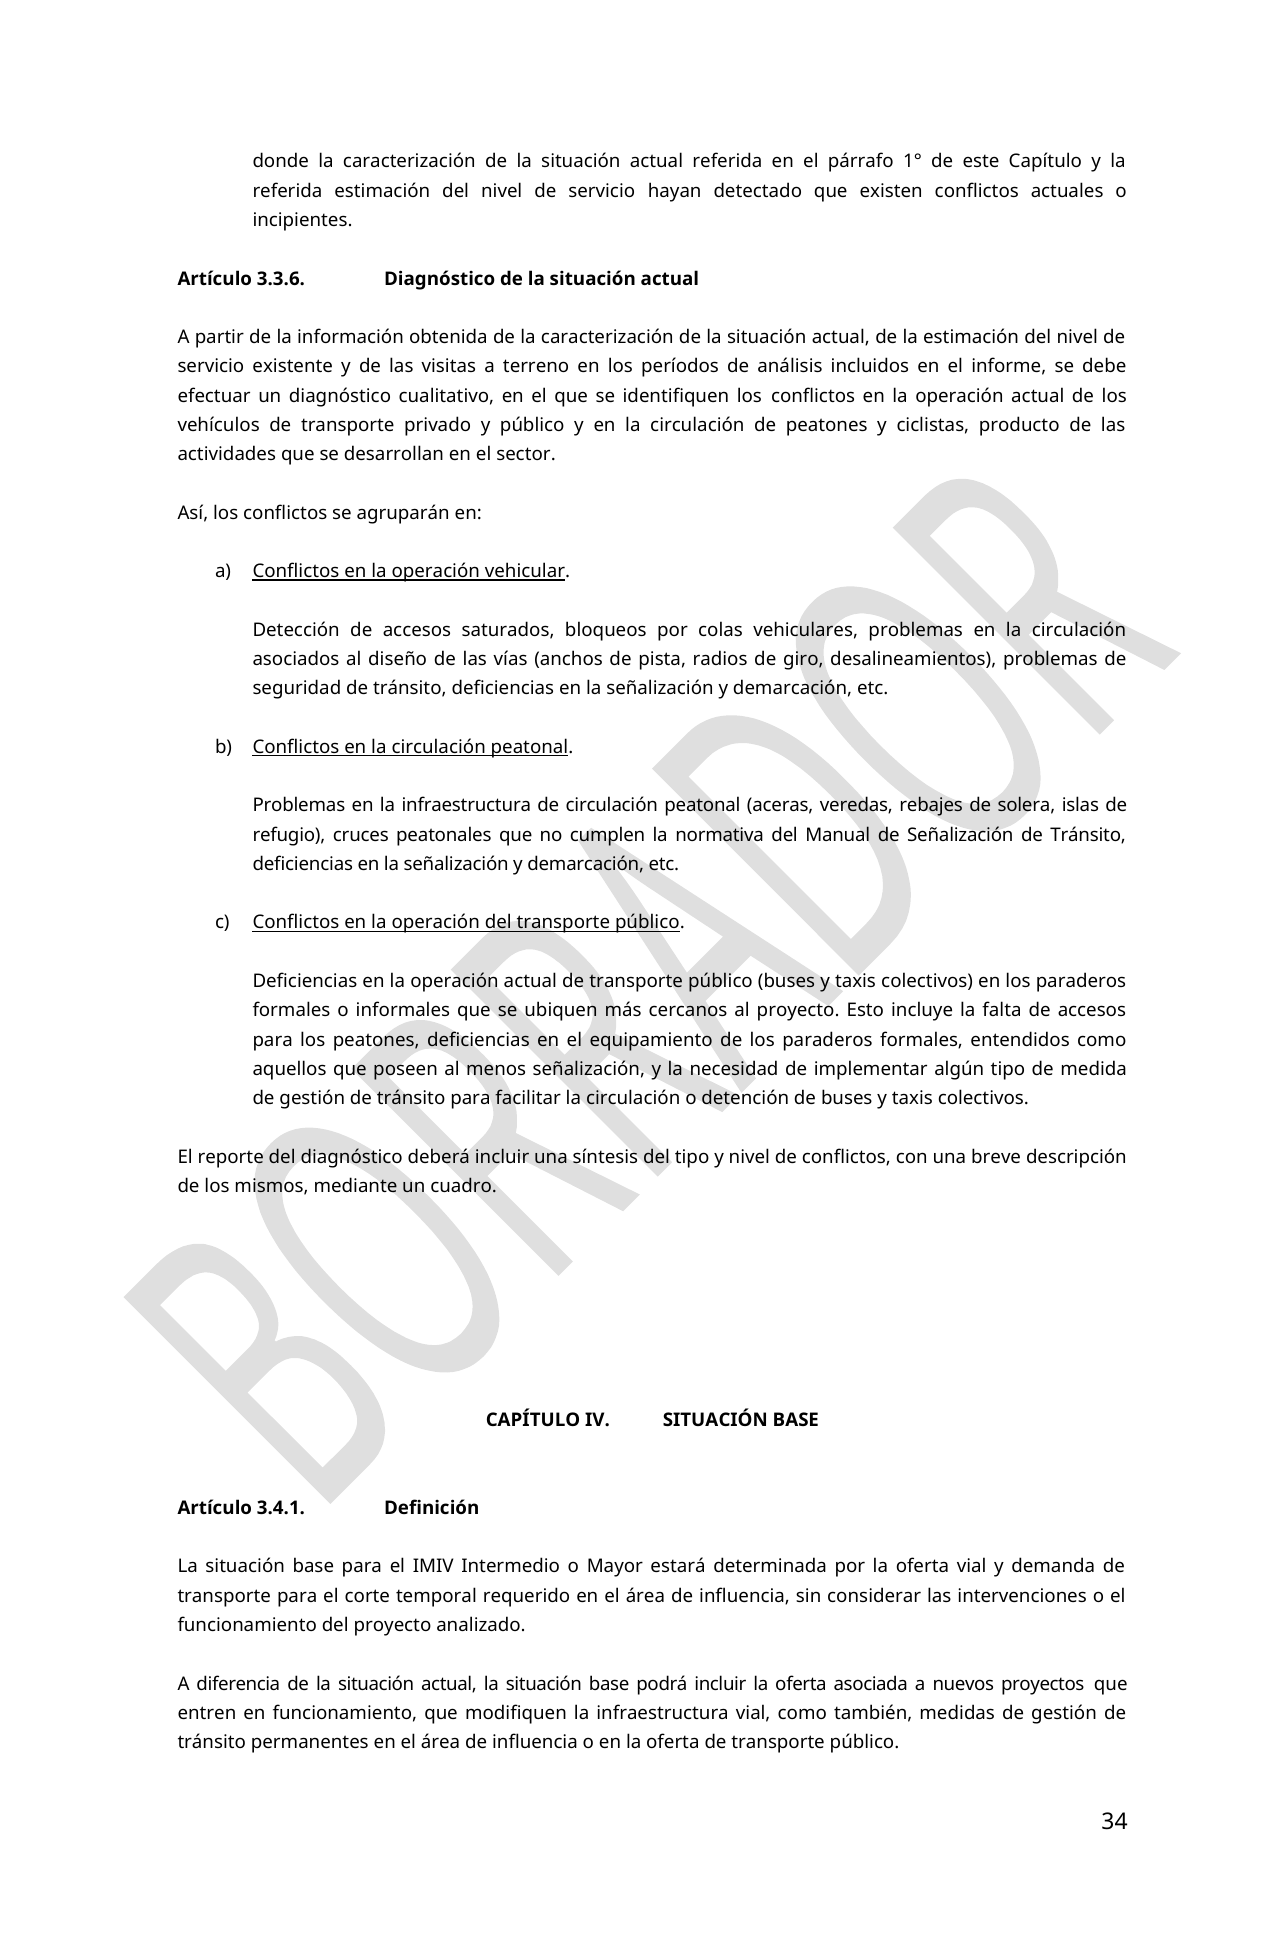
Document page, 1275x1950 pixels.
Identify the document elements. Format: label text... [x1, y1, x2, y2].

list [252, 148, 1127, 232]
subtitle Definición [177, 1494, 1127, 1520]
list Detección de accesos saturados, bloqueos por colas vehiculares, problemas en la circulación asociados al diseño de las vías (anchos de pista, radios de giro, desalineamientos), problemas de seguridad de tránsito, deficiencias en la señalización y demarcación, etc. [252, 616, 1127, 700]
list Conflictos en la operación vehicular. [215, 557, 1127, 583]
text La situación base para el IMIV Intermedio o Mayor estará determinada por la oferta vial y demanda de transporte para el corte temporal requerido en el área de influencia, sin considerar las intervenciones o el funcionamiento del proyecto analizado. [177, 1553, 1127, 1637]
subtitle SITUACIÓN BASE [177, 1406, 1127, 1432]
text Así, los conflictos se agruparán en: [177, 499, 1127, 524]
list Conflictos en la circulación peatonal. [215, 733, 1127, 759]
text El reporte del diagnóstico deberá incluir una síntesis del tipo y nivel de conflictos, con una breve descripción de los mismos, mediante un cuadro. [177, 1143, 1127, 1198]
text A diferencia de la situación actual, la situación base podrá incluir la oferta asociada a nuevos proyectos que entren en funcionamiento, que modifiquen la infraestructura vial, como también, medidas de gestión de tránsito permanentes en el área de influencia o en la oferta de transporte público. [177, 1670, 1127, 1754]
subtitle Diagnóstico de la situación actual [177, 265, 1127, 290]
list Deficiencias en la operación actual de transporte público (buses y taxis colectivos) en los paraderos formales o informales que se ubiquen más cercanos al proyecto. Esto incluye la falta de accesos para los peatones, deficiencias en el equipamiento de los paraderos formales, entendidos como aquellos que poseen al menos señalización, y la necesidad de implementar algún tipo de medida de gestión de tránsito para facilitar la circulación o detención de buses y taxis colectivos. [252, 967, 1127, 1110]
list Problemas en la infraestructura de circulación peatonal (aceras, veredas, rebajes de solera, islas de refugio), cruces peatonales que no cumplen la normativa del Manual de Señalización de Tránsito, deficiencias en la señalización y demarcación, etc. [252, 792, 1127, 876]
text A partir de la información obtenida de la caracterización de la situación actual, de la estimación del nivel de servicio existente y de las visitas a terreno en los períodos de análisis incluidos en el informe, se debe efectuar un diagnóstico cualitativo, en el que se identifiquen los conflictos en la operación actual de los vehículos de transporte privado y público y en la circulación de peatones y ciclistas, producto de las actividades que se desarrollan en el sector. [177, 323, 1127, 466]
list Conflictos en la operación del transporte público. [215, 909, 1127, 934]
